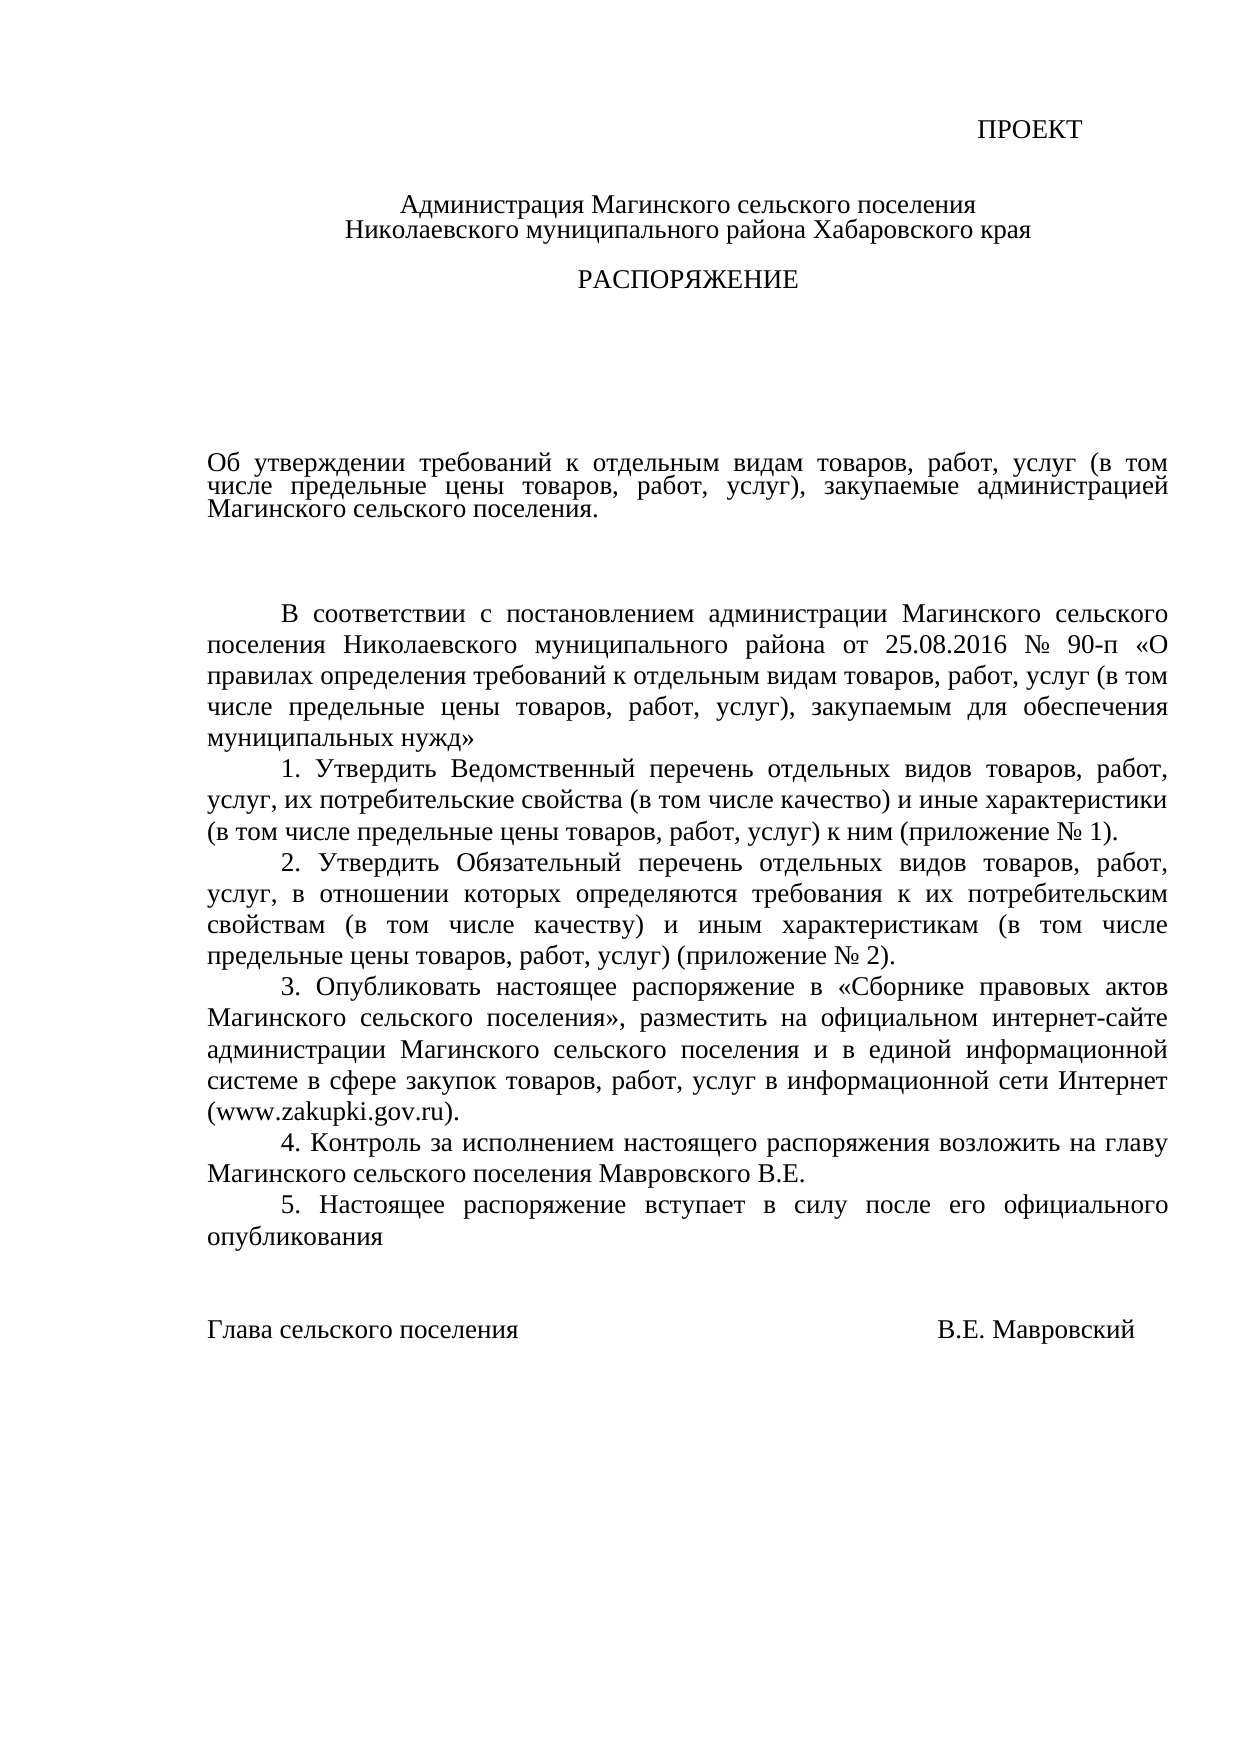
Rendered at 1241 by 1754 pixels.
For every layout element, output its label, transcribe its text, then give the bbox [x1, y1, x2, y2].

text Глава сельского поселения В.Е. Мавровский [207, 1313, 1169, 1344]
text В соответствии с постановлением администрации Магинского сельского поселения Николаевского муниципального района от 25.08.2016 № 90-п «О правилах определения требований к отдельным видам товаров, работ, услуг (в том числе предельные цены товаров, работ, услуг), закупаемым для обеспечения муниципальных нужд» [207, 597, 1169, 752]
text 2. Утвердить Обязательный перечень отдельных видов товаров, работ, услуг, в отношении которых определяются требования к их потребительским свойствам (в том числе качеству) и иным характеристикам (в том числе предельные цены товаров, работ, услуг) (приложение № 2). [207, 846, 1169, 970]
text 1. Утвердить Ведомственный перечень отдельных видов товаров, работ, услуг, их потребительские свойства (в том числе качество) и иные характеристики (в том числе предельные цены товаров, работ, услуг) к ним (приложение № 1). [207, 752, 1169, 846]
text Об утверждении требований к отдельным видам товаров, работ, услуг (в том числе предельные цены товаров, работ, услуг), закупаемые администрацией Магинского сельского поселения. [207, 453, 1169, 522]
text РАСПОРЯЖЕНИЕ [207, 268, 1169, 293]
text 3. Опубликовать настоящее распоряжение в «Сборнике правовых актов Магинского сельского поселения», разместить на официальном интернет-сайте администрации Магинского сельского поселения и в единой информационной системе в сфере закупок товаров, работ, услуг в информационной сети Интернет (www.zakupki.gov.ru). [207, 970, 1169, 1126]
text Николаевского муниципального района Хабаровского края [207, 218, 1169, 243]
text Администрация Магинского сельского поселения [207, 193, 1169, 218]
text 5. Настоящее распоряжение вступает в силу после его официального опубликования [207, 1188, 1169, 1251]
text 4. Контроль за исполнением настоящего распоряжения возложить на главу Магинского сельского поселения Мавровского В.Е. [207, 1126, 1169, 1188]
text ПРОЕКТ [207, 118, 1169, 143]
